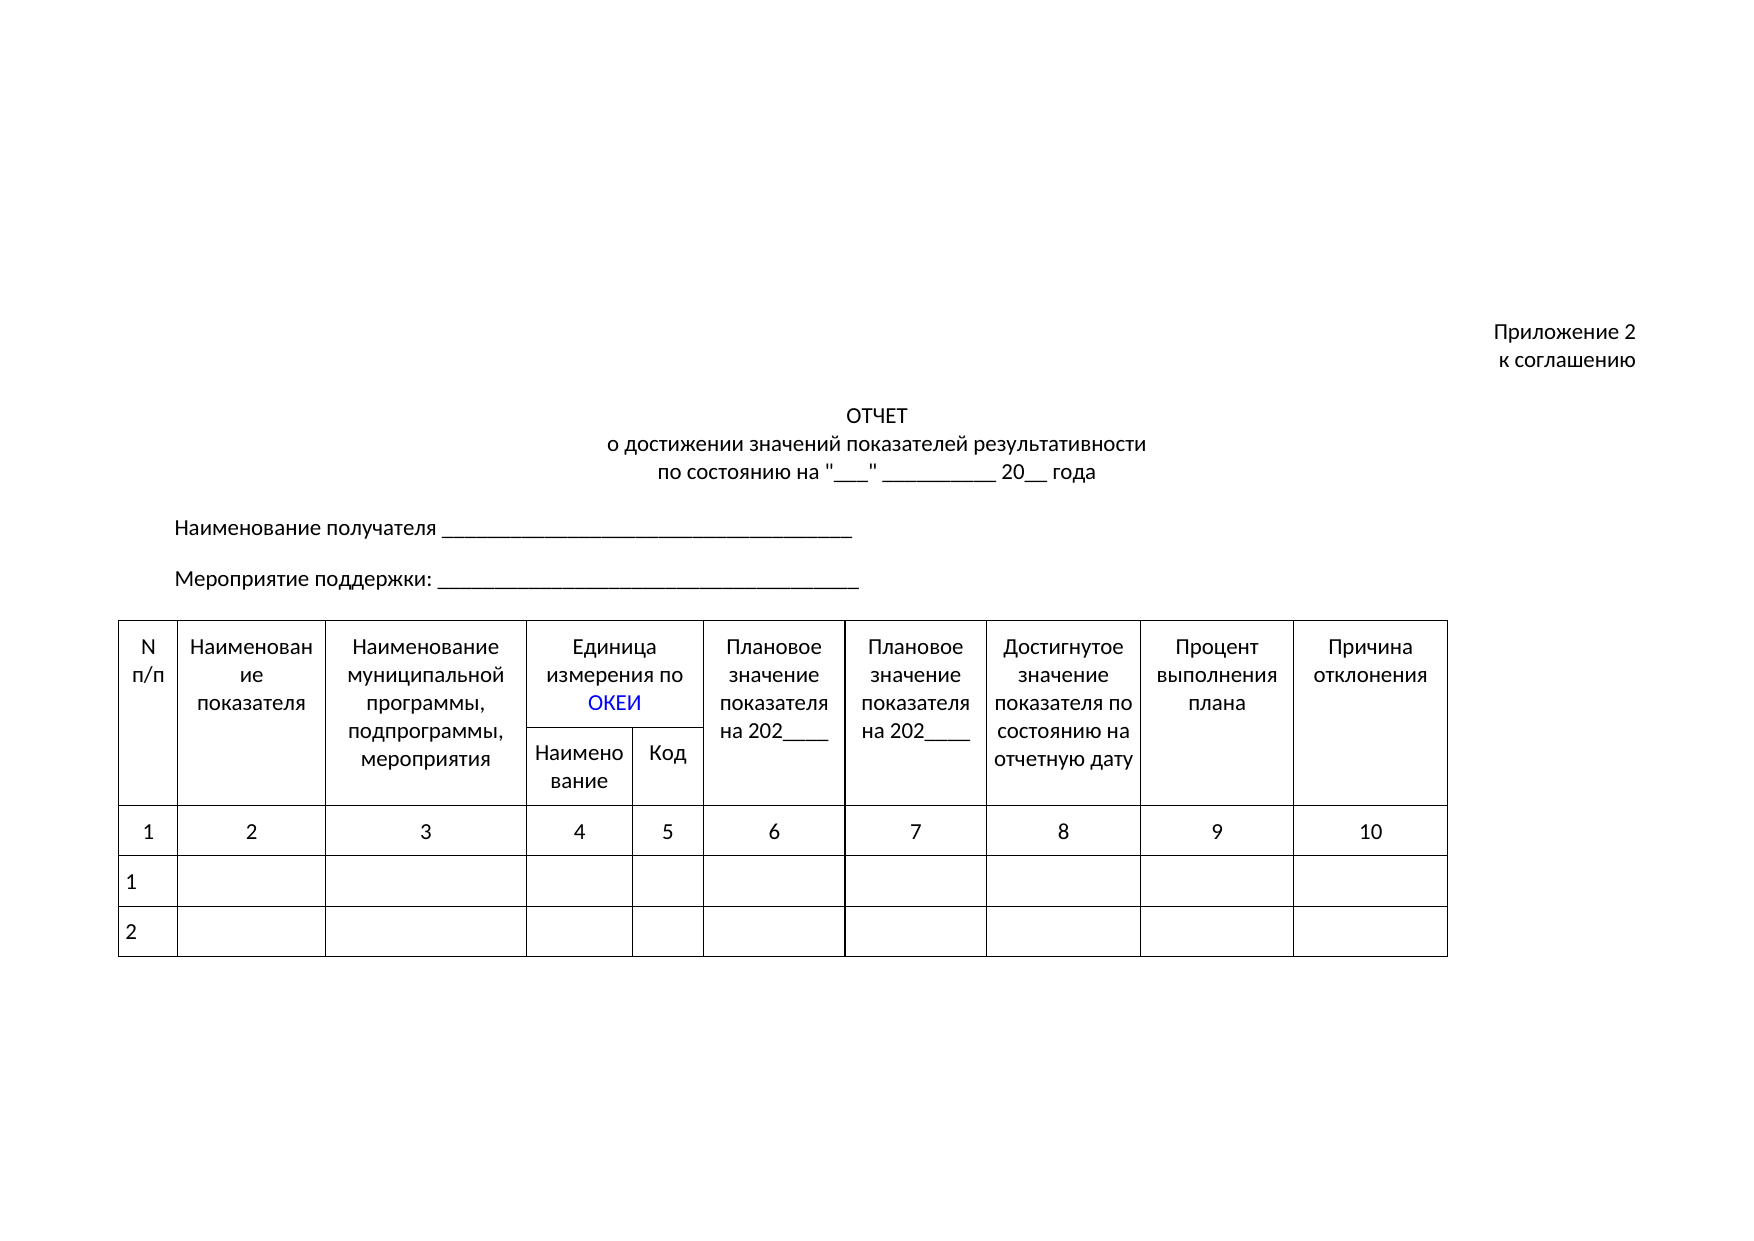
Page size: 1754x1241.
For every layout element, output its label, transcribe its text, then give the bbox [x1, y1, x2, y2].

table_header Причина отклонения [1294, 621, 1447, 805]
table_cell 1 [119, 856, 177, 906]
table_cell [178, 856, 325, 906]
table_cell [1294, 907, 1447, 956]
table_cell 3 [326, 806, 526, 855]
table_cell Наименование [527, 728, 632, 805]
text по состоянию на "___" __________ 20__ года [118, 457, 1636, 485]
table_header Единица измерения по ОКЕИ [527, 621, 703, 727]
text ОТЧЕТ [118, 401, 1636, 429]
table_header Плановое значение показателя на 202____ [846, 621, 986, 805]
table_cell [1141, 907, 1293, 956]
table_cell [527, 907, 632, 956]
table_header Наименование муниципальной программы, подпрограммы, мероприятия [326, 621, 526, 805]
table_cell [178, 907, 325, 956]
table_cell 5 [633, 806, 703, 855]
table_cell [704, 907, 844, 956]
table_cell [987, 907, 1140, 956]
table_cell [326, 907, 526, 956]
table_cell [1141, 856, 1293, 906]
table_header Достигнутое значение показателя по состоянию на отчетную дату [987, 621, 1140, 805]
table_cell [326, 856, 526, 906]
table_cell 1 [119, 806, 177, 855]
table_cell 2 [119, 907, 177, 956]
text Приложение 2 [118, 317, 1636, 345]
table_cell 7 [846, 806, 986, 855]
table_header N п/п [119, 621, 177, 805]
text Мероприятие поддержки: _____________________________________ [118, 564, 1636, 592]
table_cell [633, 907, 703, 956]
table_cell 6 [704, 806, 844, 855]
table_header Наименование показателя [178, 621, 325, 805]
table_header Плановое значение показателя на 202____ [704, 621, 844, 805]
table_cell [846, 907, 986, 956]
table_cell 10 [1294, 806, 1447, 855]
table_cell [633, 856, 703, 906]
table_cell Код [633, 728, 703, 805]
table_cell 4 [527, 806, 632, 855]
text о достижении значений показателей результативности [118, 429, 1636, 457]
table_cell 9 [1141, 806, 1293, 855]
table_cell [527, 856, 632, 906]
text к соглашению [118, 345, 1636, 373]
table_cell [987, 856, 1140, 906]
table_cell [1294, 856, 1447, 906]
table_header Процент выполнения плана [1141, 621, 1293, 805]
text Наименование получателя ____________________________________ [118, 513, 1636, 541]
table_cell 8 [987, 806, 1140, 855]
table_cell 2 [178, 806, 325, 855]
table_cell [846, 856, 986, 906]
table_cell [704, 856, 844, 906]
